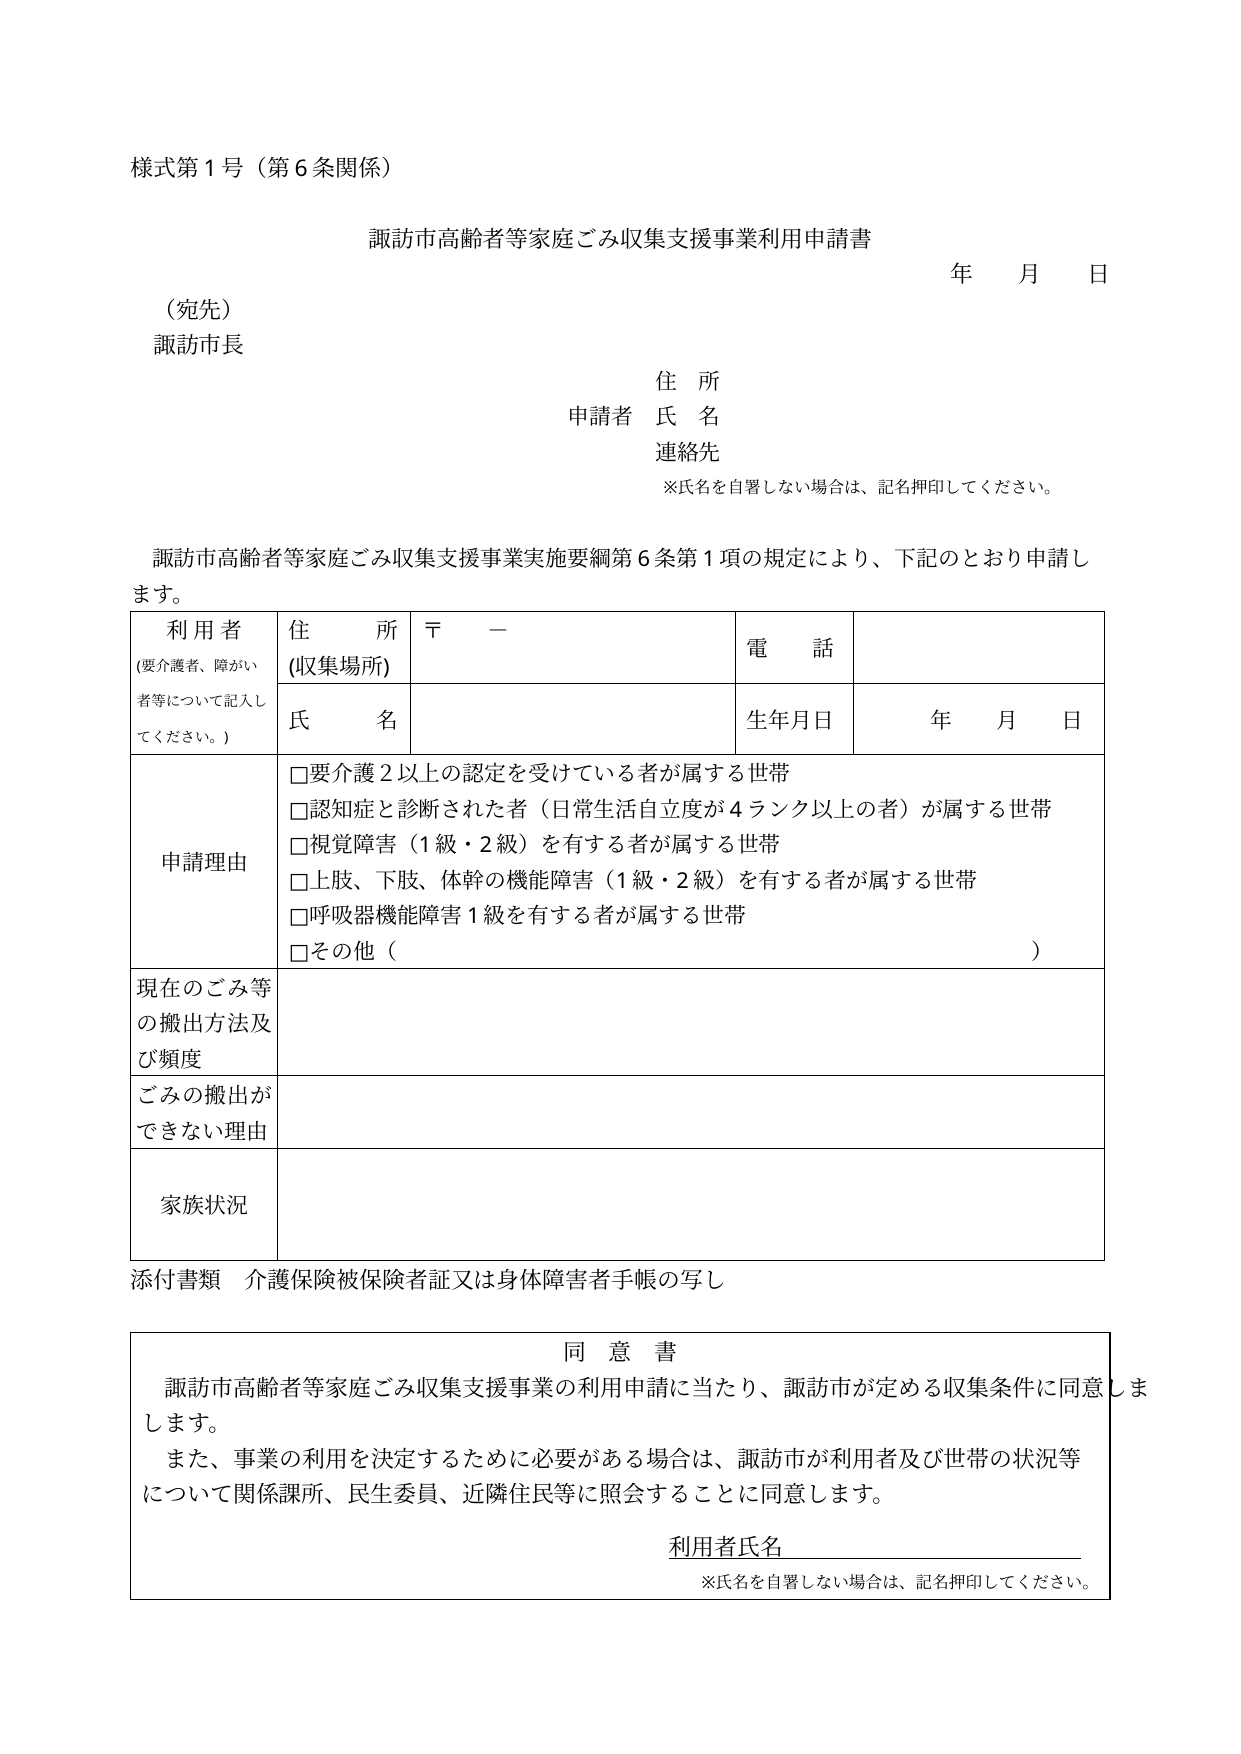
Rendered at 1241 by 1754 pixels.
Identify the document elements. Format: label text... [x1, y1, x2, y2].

table_cell [278, 1076, 1104, 1147]
text 諏訪市高齢者等家庭ごみ収集支援事業利用申請書 [130, 220, 1110, 255]
text 諏訪市高齢者等家庭ごみ収集支援事業実施要綱第6条第1項の規定により、下記のとおり申請します。 [130, 539, 1110, 611]
table_header 同 意 書 諏訪市高齢者等家庭ごみ収集支援事業の利用申請に当たり、諏訪市が定める収集条件に同意しまします。 また、事業の利用を決定するために必要がある場合は、諏訪市が利用者及び世帯の状況等について関係課所、民生委員、近隣住民等に照会することに同意します。 利用者氏名 ※氏名を自署しない場合は、記名押印してください。 [131, 1333, 1109, 1599]
text 申請者 氏 名 [130, 397, 1067, 433]
table_cell 氏 名 [278, 684, 410, 754]
text 年 月 日 [130, 255, 1110, 291]
table_cell [411, 684, 735, 754]
table_cell 生年月日 [736, 684, 853, 754]
table_cell 年 月 日 [854, 684, 1104, 754]
text ※氏名を自署しない場合は、記名押印してください。 [130, 468, 1110, 504]
text 諏訪市長 [130, 326, 1110, 362]
table_cell 申請理由 [131, 755, 277, 968]
table_cell ごみの搬出ができない理由 [131, 1076, 277, 1147]
table_cell [278, 1149, 1104, 1260]
text （宛先） [130, 291, 1110, 326]
table_header 〒 － [411, 612, 735, 683]
text 連絡先 [130, 433, 1067, 468]
text 住 所 [130, 362, 1067, 397]
table_header 利用者 (要介護者、障がい者等について記入してください。) [131, 612, 277, 754]
table_cell [278, 969, 1104, 1075]
table_header [854, 612, 1104, 683]
text 様式第1号（第6条関係） [130, 149, 1110, 184]
table_header 電 話 [736, 612, 853, 683]
table_cell 現在のごみ等の搬出方法及び頻度 [131, 969, 277, 1075]
table_header 住 所 (収集場所) [278, 612, 410, 683]
table_cell 家族状況 [131, 1149, 277, 1260]
table_cell □要介護２以上の認定を受けている者が属する世帯 □認知症と診断された者（日常生活自立度が4ランク以上の者）が属する世帯 □視覚障害（1級・2級）を有する者が属する世帯 □上肢、下肢、体幹の機能障害（1級・2級）を有する者が属する世帯 □呼吸器機能障害1級を有する者が属する世帯 □その他（ ） [278, 755, 1104, 968]
text 添付書類 介護保険被保険者証又は身体障害者手帳の写し [130, 1261, 1110, 1296]
